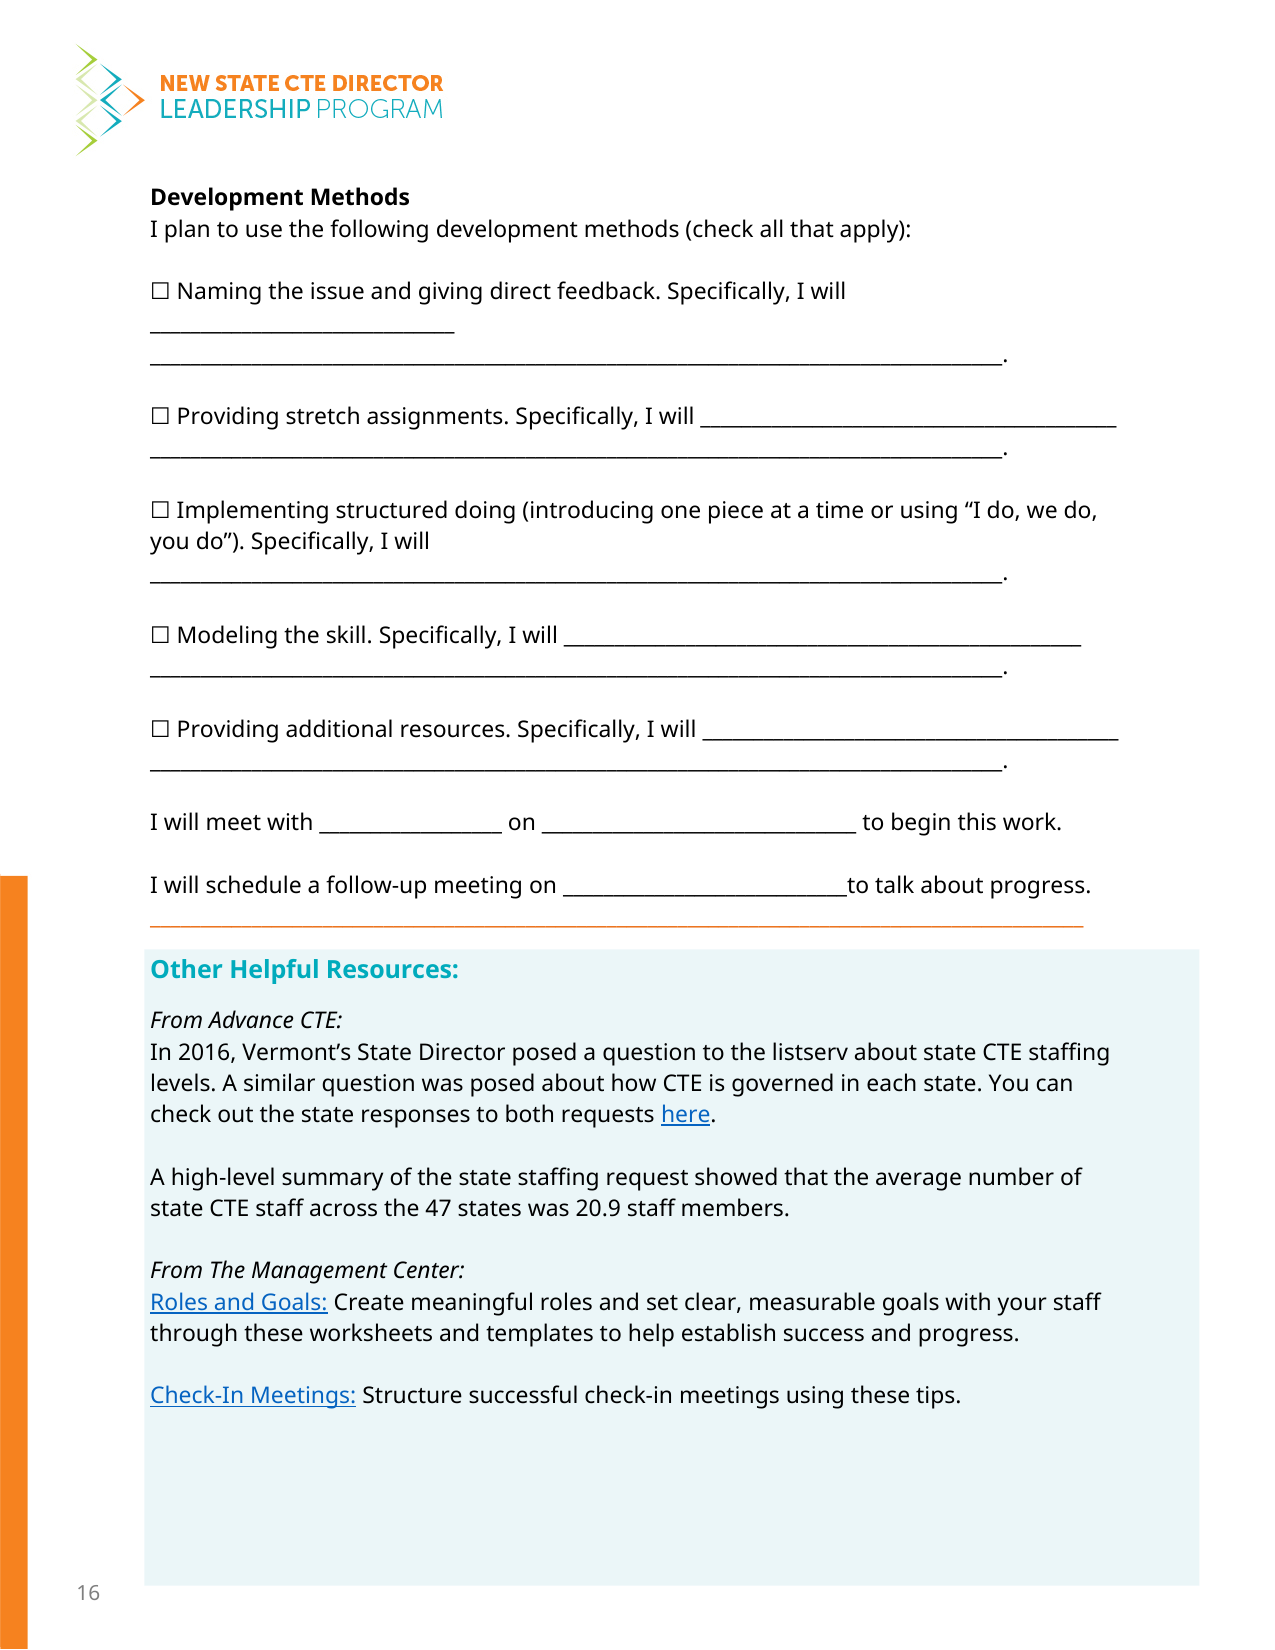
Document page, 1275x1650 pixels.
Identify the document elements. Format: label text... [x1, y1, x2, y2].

text A high-level summary of the state staffing request showed that the average number of state CTE staff across the 47 states was 20.9 staff members. [150, 1160, 1125, 1223]
text From Advance CTE: [150, 1004, 1125, 1035]
text From The Management Center: [150, 1254, 1125, 1285]
text Naming the issue and giving direct feedback. Specifically, I will ______________________________ [150, 275, 1125, 337]
text ____________________________________________________________________________________. [150, 744, 1125, 775]
text Providing stretch assignments. Specifically, I will _________________________________________ [150, 400, 1125, 431]
text In 2016, Vermont’s State Director posed a question to the listserv about state CTE staffing levels. A similar question was posed about how CTE is governed in each state. You can check out the state responses to both requests here. [150, 1035, 1125, 1129]
text ____________________________________________________________________________________. [150, 650, 1125, 681]
text Implementing structured doing (introducing one piece at a time or using “I do, we do, you do”). Specifically, I will ____________________________________________________________________________________. [150, 494, 1125, 587]
text I will meet with __________________ on _______________________________ to begin this work. [150, 806, 1125, 837]
text Development Methods [150, 181, 1125, 212]
text Roles and Goals: Create meaningful roles and set clear, measurable goals with your staff through these worksheets and templates to help establish success and progress. [150, 1285, 1125, 1379]
text Providing additional resources. Specifically, I will _________________________________________ [150, 712, 1125, 744]
text Check-In Meetings: Structure successful check-in meetings using these tips. [150, 1379, 1125, 1442]
text I plan to use the following development methods (check all that apply): [150, 212, 1125, 244]
picture [0, 0, 1274, 1649]
text Modeling the skill. Specifically, I will ___________________________________________________ [150, 619, 1125, 650]
text ____________________________________________________________________________________. [150, 337, 1125, 369]
subtitle Other Helpful Resources: [150, 950, 1125, 985]
text ____________________________________________________________________________________. [150, 431, 1125, 462]
text I will schedule a follow-up meeting on ____________________________to talk about progress. ____________________________________________________________________________________________ [150, 869, 1125, 931]
